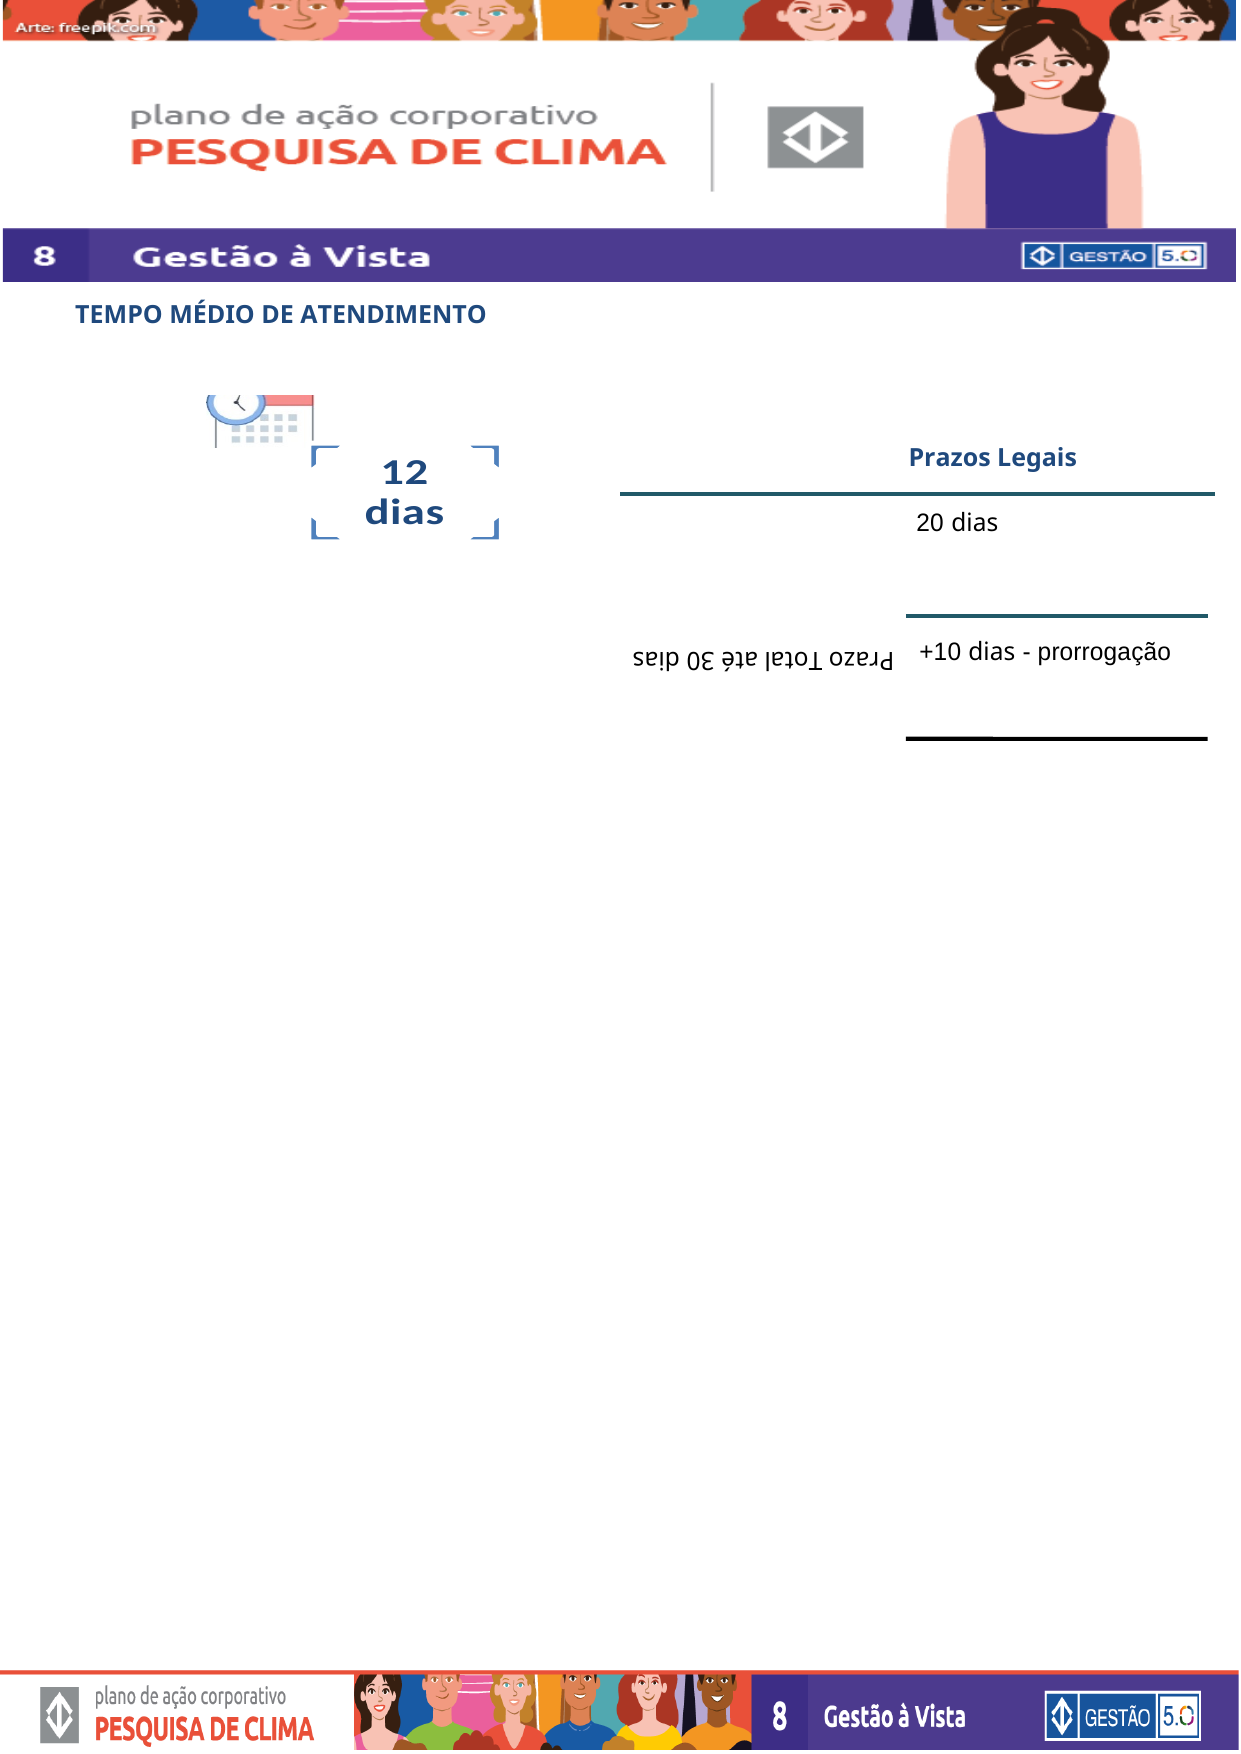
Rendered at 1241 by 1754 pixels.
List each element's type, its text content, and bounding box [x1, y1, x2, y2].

text TEMPO MÉDIO DE ATENDIMENTO [75, 282, 1165, 330]
text Prazos Legais [370, 440, 497, 474]
text Prazos Legais [503, 440, 1165, 474]
picture [206, 395, 315, 448]
picture [1, 0, 1236, 282]
picture [0, 1670, 1239, 1750]
